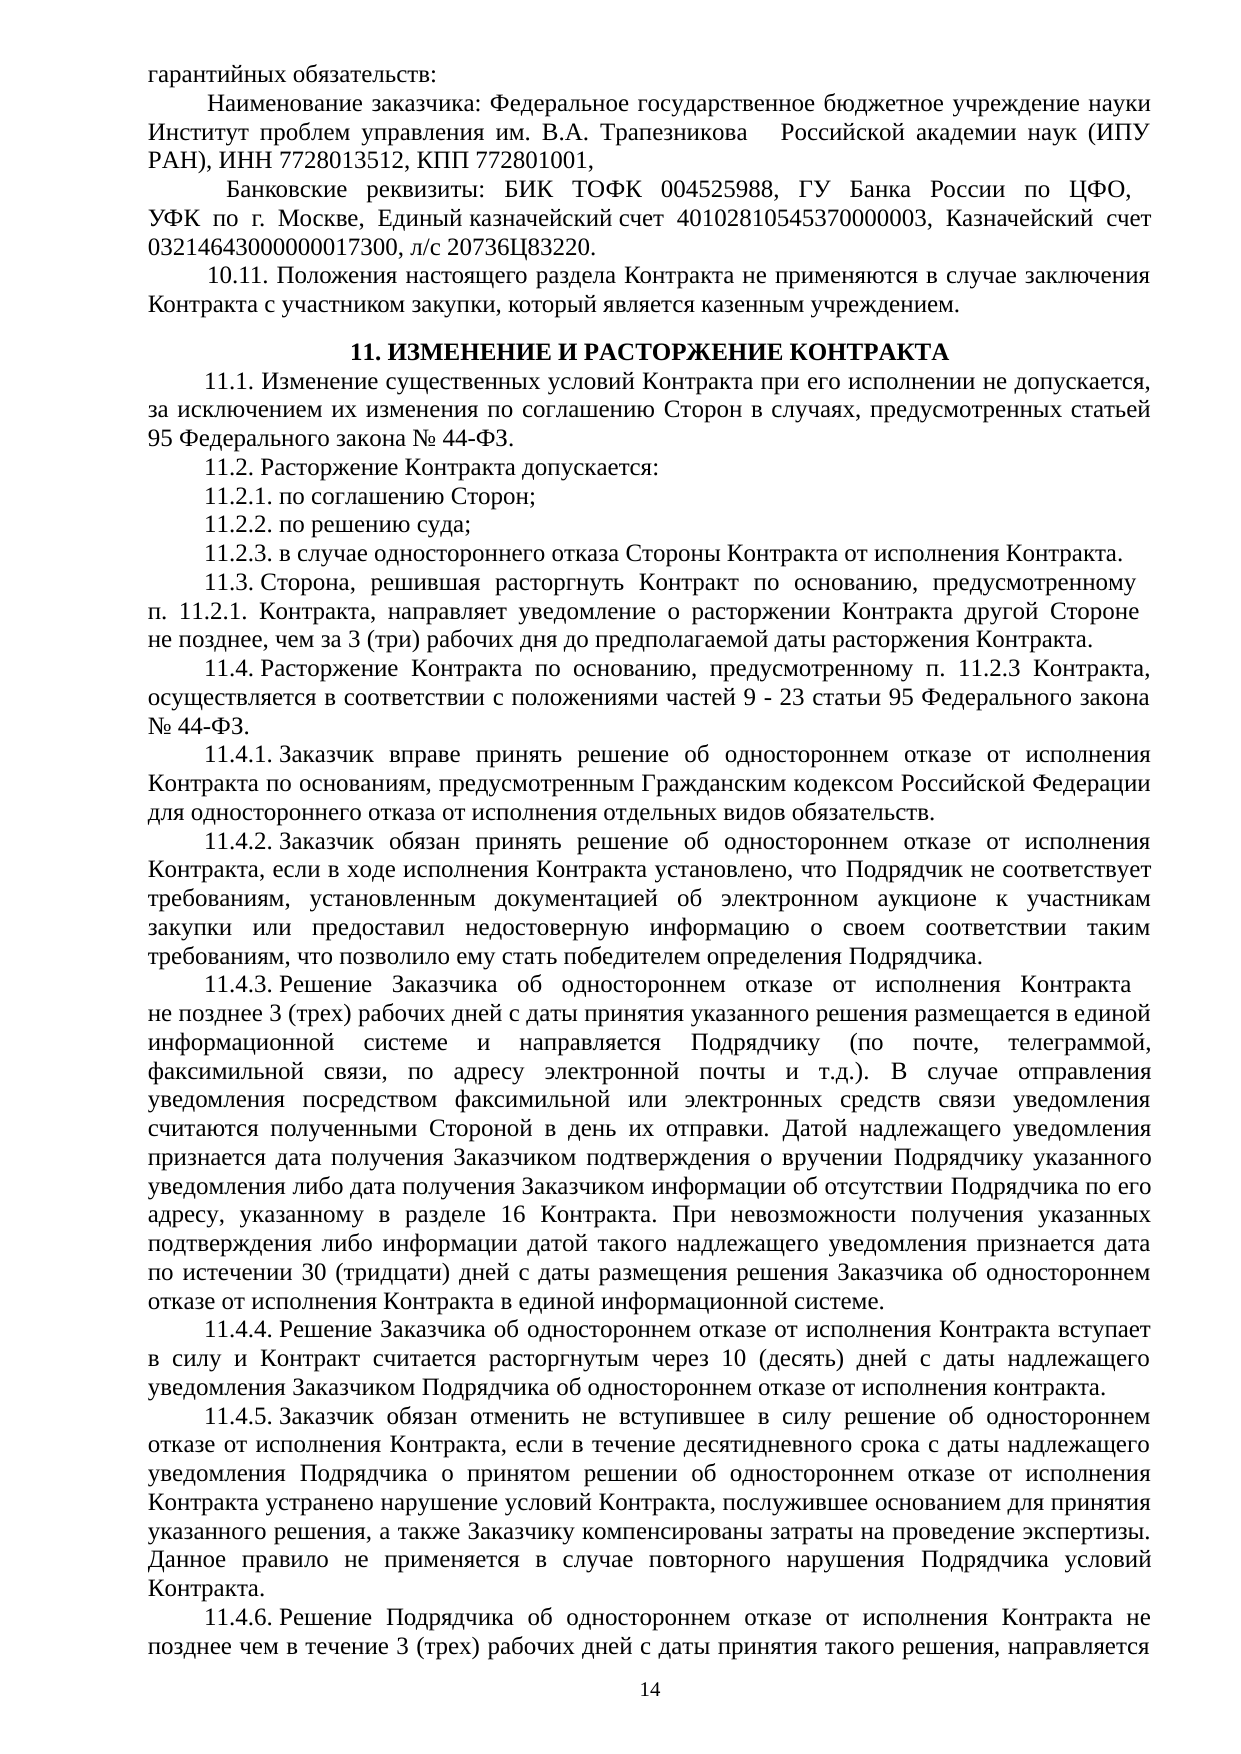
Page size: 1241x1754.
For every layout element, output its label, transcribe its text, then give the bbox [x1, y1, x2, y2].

text 11.2.2. по решению суда; [148, 509, 1152, 538]
text 11.4.5. Заказчик обязан отменить не вступившее в силу решение об одностороннем отказе от исполнения Контракта, если в течение десятидневного срока с даты надлежащего уведомления Подрядчика о принятом решении об одностороннем отказе от исполнения Контракта устранено нарушение условий Контракта, послужившее основанием для принятия указанного решения, а также Заказчику компенсированы затраты на проведение экспертизы. Данное правило не применяется в случае повторного нарушения Подрядчика условий Контракта. [148, 1401, 1152, 1602]
text 11.2.3. в случае одностороннего отказа Стороны Контракта от исполнения Контракта. [148, 538, 1152, 567]
text Банковские реквизиты: БИК ТОФК 004525988, ГУ Банка России по ЦФО, УФК по г. Москве, Единый казначейский счет 40102810545370000003, Казначейский счет 03214643000000017300, л/с 20736Ц83220. [148, 174, 1152, 260]
text 11.4.1. Заказчик вправе принять решение об одностороннем отказе от исполнения Контракта по основаниям, предусмотренным Гражданским кодексом Российской Федерации для одностороннего отказа от исполнения отдельных видов обязательств. [148, 739, 1152, 826]
text 11. ИЗМЕНЕНИЕ И РАСТОРЖЕНИЕ КОНТРАКТА [148, 337, 1152, 366]
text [148, 59, 1152, 88]
text 11.4.2. Заказчик обязан принять решение об одностороннем отказе от исполнения Контракта, если в ходе исполнения Контракта установлено, что Подрядчик не соответствует требованиям, установленным документацией об электронном аукционе к участникам закупки или предоставил недостоверную информацию о своем соответствии таким требованиям, что позволило ему стать победителем определения Подрядчика. [148, 826, 1152, 969]
text 11.4.3. Решение Заказчика об одностороннем отказе от исполнения Контракта не позднее 3 (трех) рабочих дней с даты принятия указанного решения размещается в единой информационной системе и направляется Подрядчику (по почте, телеграммой, факсимильной связи, по адресу электронной почты и т.д.). В случае отправления уведомления посредством факсимильной или электронных средств связи уведомления считаются полученными Стороной в день их отправки. Датой надлежащего уведомления признается дата получения Заказчиком подтверждения о вручении Подрядчику указанного уведомления либо дата получения Заказчиком информации об отсутствии Подрядчика по его адресу, указанному в разделе 16 Контракта. При невозможности получения указанных подтверждения либо информации датой такого надлежащего уведомления признается дата по истечении 30 (тридцати) дней с даты размещения решения Заказчика об одностороннем отказе от исполнения Контракта в единой информационной системе. [148, 969, 1152, 1314]
text 10.11. Положения настоящего раздела Контракта не применяются в случае заключения Контракта с участником закупки, который является казенным учреждением. [148, 260, 1152, 318]
text Наименование заказчика: Федеральное государственное бюджетное учреждение науки Институт проблем управления им. В.А. Трапезникова Российской академии наук (ИПУ РАН), ИНН 7728013512, КПП 772801001, [148, 88, 1152, 174]
text 11.1. Изменение существенных условий Контракта при его исполнении не допускается, за исключением их изменения по соглашению Сторон в случаях, предусмотренных статьей 95 Федерального закона № 44-ФЗ. [148, 366, 1152, 452]
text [148, 1602, 1152, 1659]
text 11.3. Сторона, решившая расторгнуть Контракт по основанию, предусмотренному п. 11.2.1. Контракта, направляет уведомление о расторжении Контракта другой Стороне не позднее, чем за 3 (три) рабочих дня до предполагаемой даты расторжения Контракта. [148, 567, 1152, 653]
text 11.4. Расторжение Контракта по основанию, предусмотренному п. 11.2.3 Контракта, осуществляется в соответствии с положениями частей 9 - 23 статьи 95 Федерального закона № 44-ФЗ. [148, 653, 1152, 739]
text 11.2. Расторжение Контракта допускается: [148, 452, 1152, 481]
text 11.4.4. Решение Заказчика об одностороннем отказе от исполнения Контракта вступает в силу и Контракт считается расторгнутым через 10 (десять) дней с даты надлежащего уведомления Заказчиком Подрядчика об одностороннем отказе от исполнения контракта. [148, 1314, 1152, 1401]
text 11.2.1. по соглашению Сторон; [148, 481, 1152, 509]
